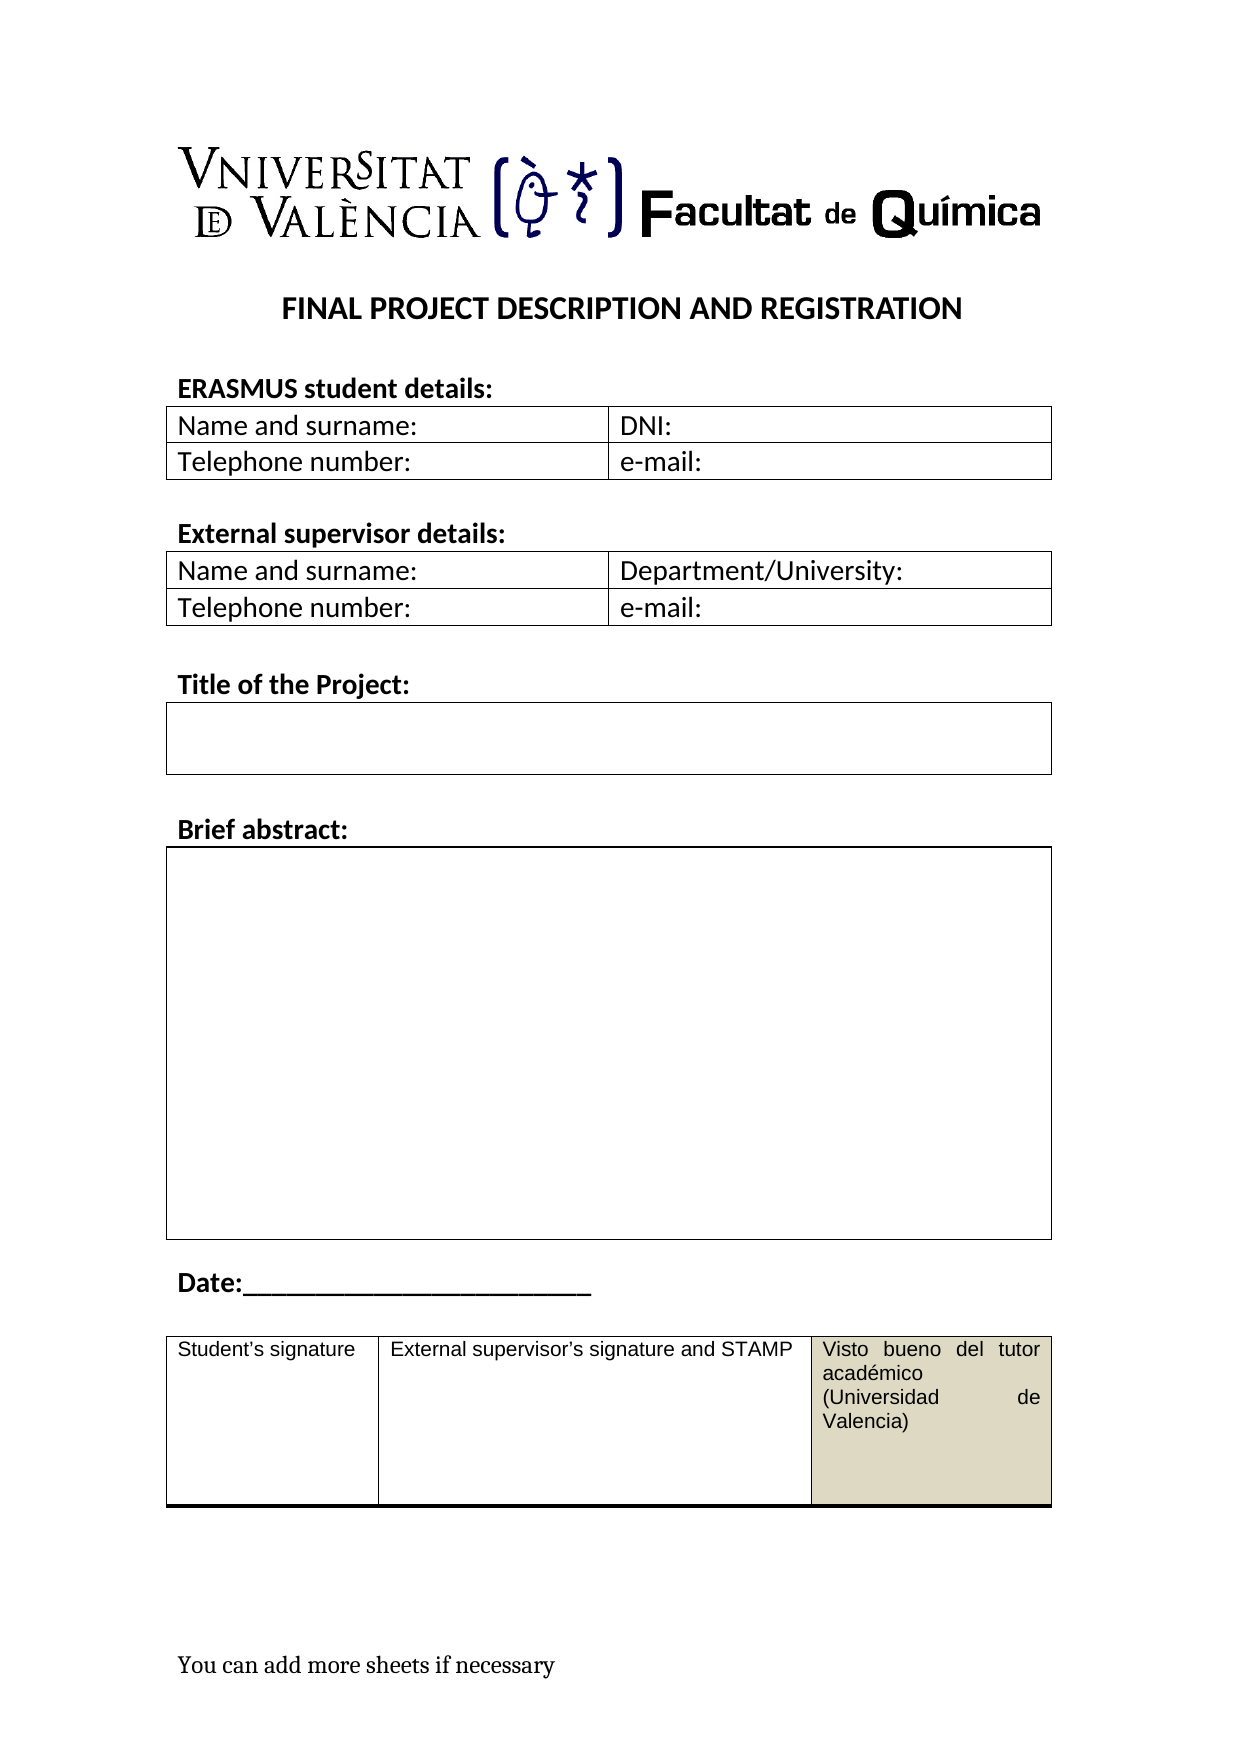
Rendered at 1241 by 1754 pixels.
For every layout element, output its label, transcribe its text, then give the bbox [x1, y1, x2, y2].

table_cell e-mail: [609, 589, 1051, 624]
table_header DNI: [609, 407, 1051, 442]
title FINAL PROJECT DESCRIPTION AND REGISTRATION [124, 287, 1121, 328]
table_cell e-mail: [609, 443, 1051, 479]
text Brief abstract: [177, 811, 1063, 846]
picture [177, 147, 1063, 263]
text Title of the Project: [177, 666, 1063, 702]
table_cell Telephone number: [167, 443, 608, 479]
table_header Visto bueno del tutor académico (Universidad de Valencia) [812, 1337, 1051, 1504]
table_header Name and surname: [167, 552, 608, 588]
table_header External supervisor’s signature and STAMP [379, 1337, 811, 1504]
table_header [167, 848, 1051, 1239]
text Date:________________________ [177, 1264, 1063, 1300]
table_header Name and surname: [167, 407, 608, 442]
table_header Student’s signature [167, 1337, 378, 1504]
text ERASMUS student details: [177, 370, 1063, 406]
table_header Department/University: [609, 552, 1051, 588]
text External supervisor details: [177, 516, 1063, 551]
table_header [167, 703, 1051, 774]
table_cell Telephone number: [167, 589, 608, 624]
